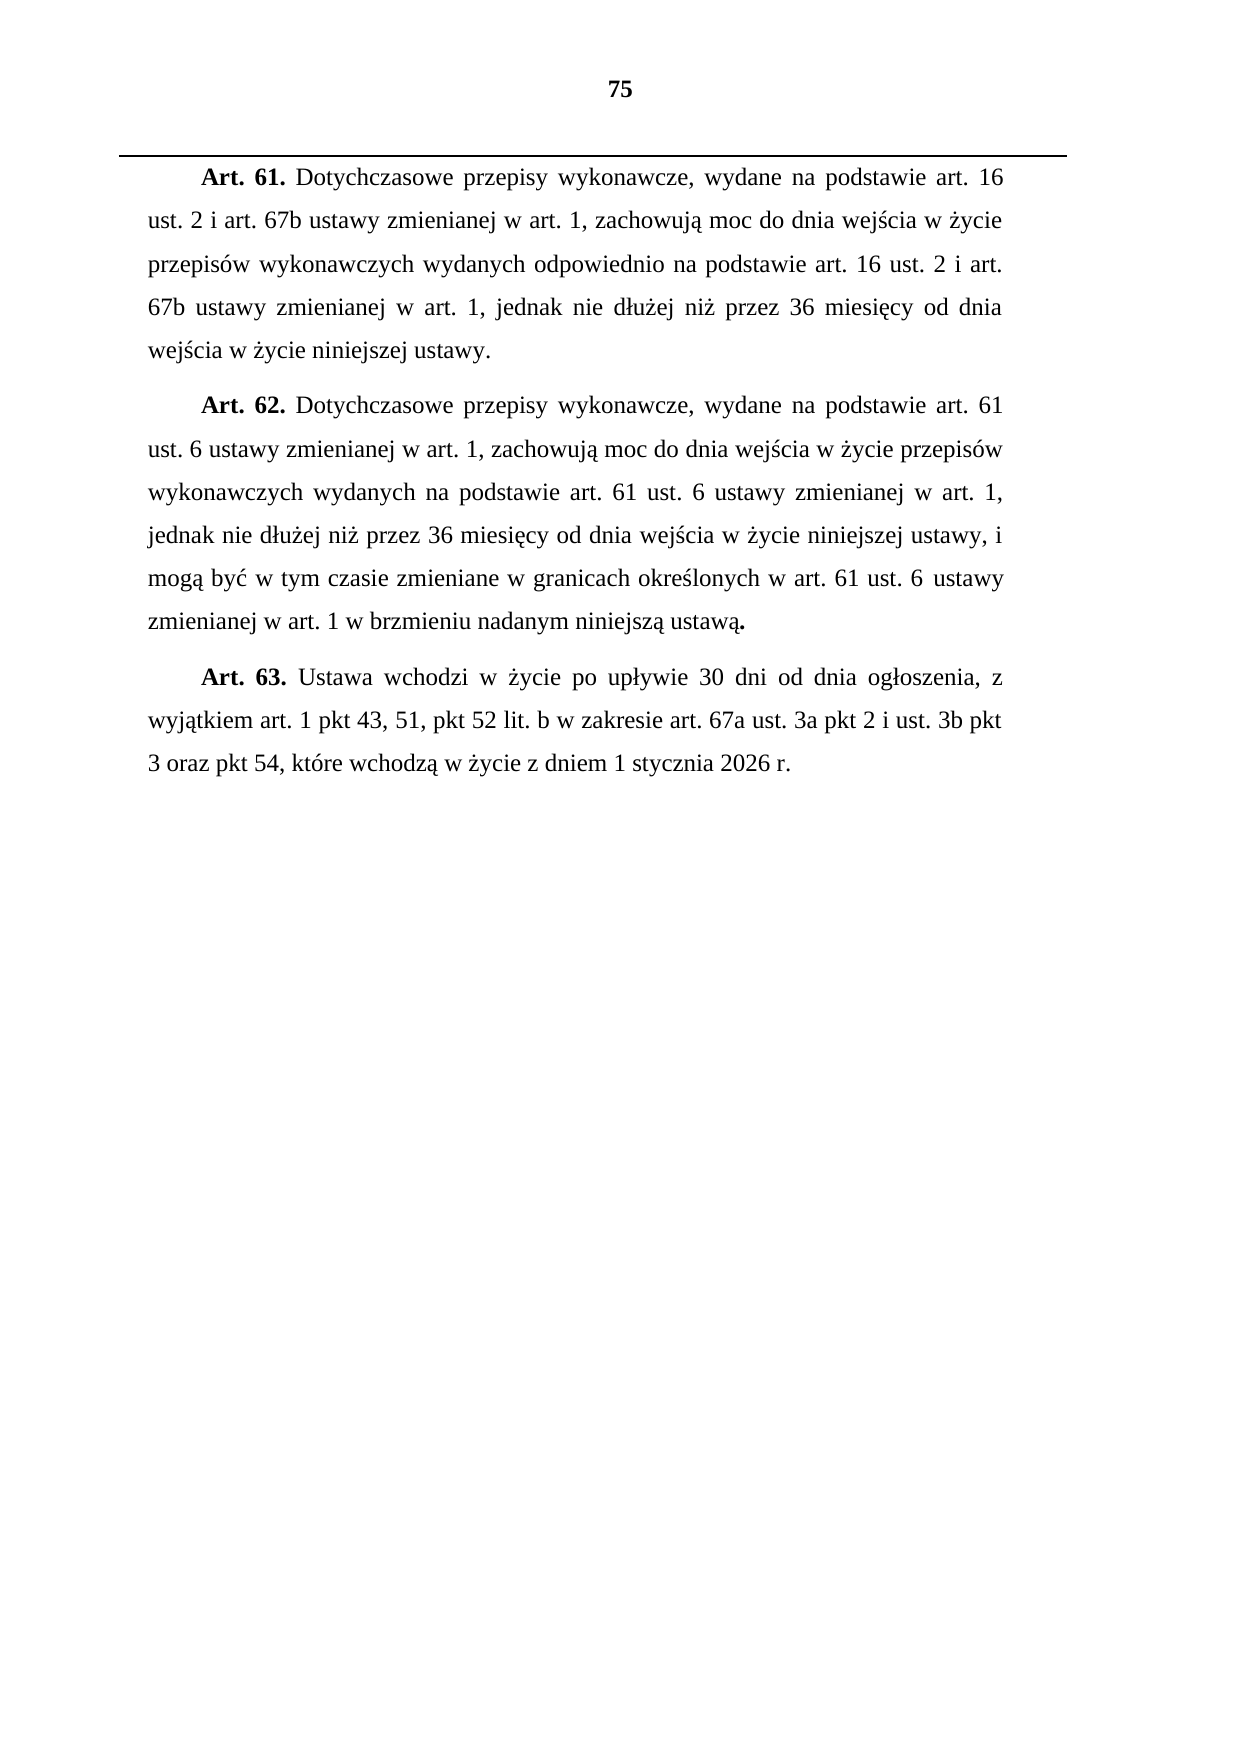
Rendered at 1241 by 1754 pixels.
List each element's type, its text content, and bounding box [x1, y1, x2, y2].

text Art. 61. Dotychczasowe przepisy wykonawcze, wydane na podstawie art. 16 ust. 2 i art. 67b ustawy zmienianej w art. 1, zachowują moc do dnia wejścia w życie przepisów wykonawczych wydanych odpowiednio na podstawie art. 16 ust. 2 i art. 67b ustawy zmienianej w art. 1, jednak nie dłużej niż przez 36 miesięcy od dnia wejścia w życie niniejszej ustawy. [148, 162, 1004, 364]
text Art. 62. Dotychczasowe przepisy wykonawcze, wydane na podstawie art. 61 ust. 6 ustawy zmienianej w art. 1, zachowują moc do dnia wejścia w życie przepisów wykonawczych wydanych na podstawie art. 61 ust. 6 ustawy zmienianej w art. 1, jednak nie dłużej niż przez 36 miesięcy od dnia wejścia w życie niniejszej ustawy, i mogą być w tym czasie zmieniane w granicach określonych w art. 61 ust. 6 ustawy zmienianej w art. 1 w brzmieniu nadanym niniejszą ustawą. [148, 391, 1004, 635]
text Art. 63. Ustawa wchodzi w życie po upływie 30 dni od dnia ogłoszenia, z wyjątkiem art. 1 pkt 43, 51, pkt 52 lit. b w zakresie art. 67a ust. 3a pkt 2 i ust. 3b pkt 3 oraz pkt 54, które wchodzą w życie z dniem 1 stycznia 2026 r. [148, 662, 1004, 777]
